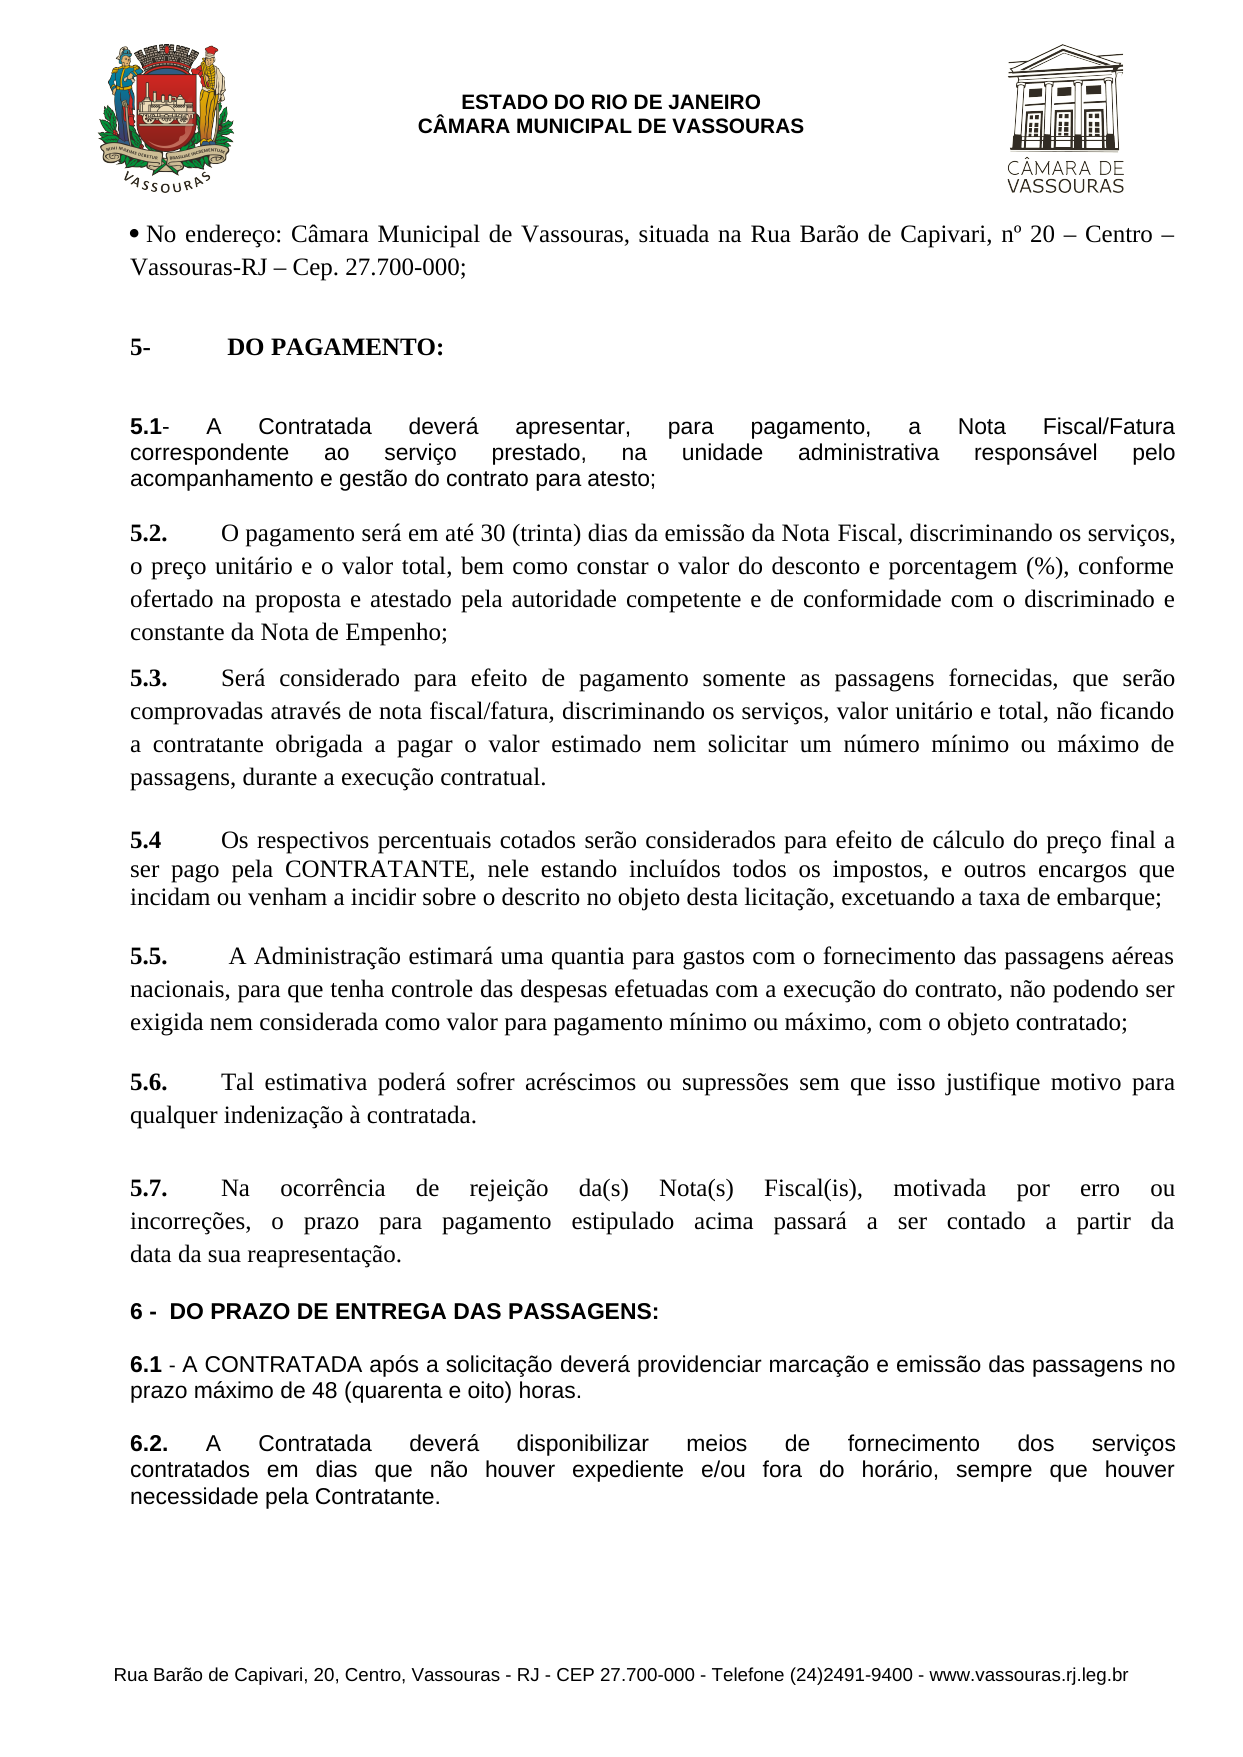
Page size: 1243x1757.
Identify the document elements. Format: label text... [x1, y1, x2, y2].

text 6 - DO PRAZO DE ENTREGA DAS PASSAGENS: [130, 1272, 1176, 1324]
list Será considerado para efeito de pagamento somente as passagens fornecidas, que serão comprovadas através de nota fiscal/fatura, discriminando os serviços, valor unitário e total, não ficando a contratante obrigada a pagar o valor estimado nem solicitar um número mínimo ou máximo de passagens, durante a execução contratual. [130, 663, 1176, 791]
list No endereço: Câmara Municipal de Vassouras, situada na Rua Barão de Capivari, nº 20 – Centro – Vassouras-RJ – Cep. 27.700-000; [130, 219, 1176, 281]
list O pagamento será em até 30 (trinta) dias da emissão da Nota Fiscal, discriminando os serviços, o preço unitário e o valor total, bem como constar o valor do desconto e porcentagem (%), conforme ofertado na proposta e atestado pela autoridade competente e de conformidade com o discriminado e constante da Nota de Empenho; [130, 518, 1176, 646]
list 5.4 Os respectivos percentuais cotados serão considerados para efeito de cálculo do preço final a ser pago pela CONTRATANTE, nele estando incluídos todos os impostos, e outros encargos que incidam ou venham a incidir sobre o descrito no objeto desta licitação, excetuando a taxa de embarque; [130, 825, 1176, 911]
picture [97, 44, 235, 193]
list DO PAGAMENTO: [130, 332, 1176, 361]
list A Administração estimará uma quantia para gastos com o fornecimento das passagens aéreas nacionais, para que tenha controle das despesas efetuadas com a execução do contrato, não podendo ser exigida nem considerada como valor para pagamento mínimo ou máximo, com o objeto contratado; [130, 941, 1176, 1036]
list Tal estimativa poderá sofrer acréscimos ou supressões sem que isso justifique motivo para qualquer indenização à contratada. [130, 1067, 1176, 1129]
picture [1007, 44, 1124, 193]
text 5.1- A Contratada deverá apresentar, para pagamento, a Nota Fiscal/Fatura correspondente ao serviço prestado, na unidade administrativa responsável pelo acompanhamento e gestão do contrato para atesto; [130, 386, 1176, 492]
text 6.2. A Contratada deverá disponibilizar meios de fornecimento dos serviços contratados em dias que não houver expediente e/ou fora do horário, sempre que houver necessidade pela Contratante. [130, 1430, 1176, 1509]
text 6.1 - A CONTRATADA após a solicitação deverá providenciar marcação e emissão das passagens no prazo máximo de 48 (quarenta e oito) horas. [130, 1324, 1176, 1403]
list Na ocorrência de rejeição da(s) Nota(s) Fiscal(is), motivada por erro ou incorreções, o prazo para pagamento estipulado acima passará a ser contado a partir da data da sua reapresentação. [130, 1173, 1176, 1267]
